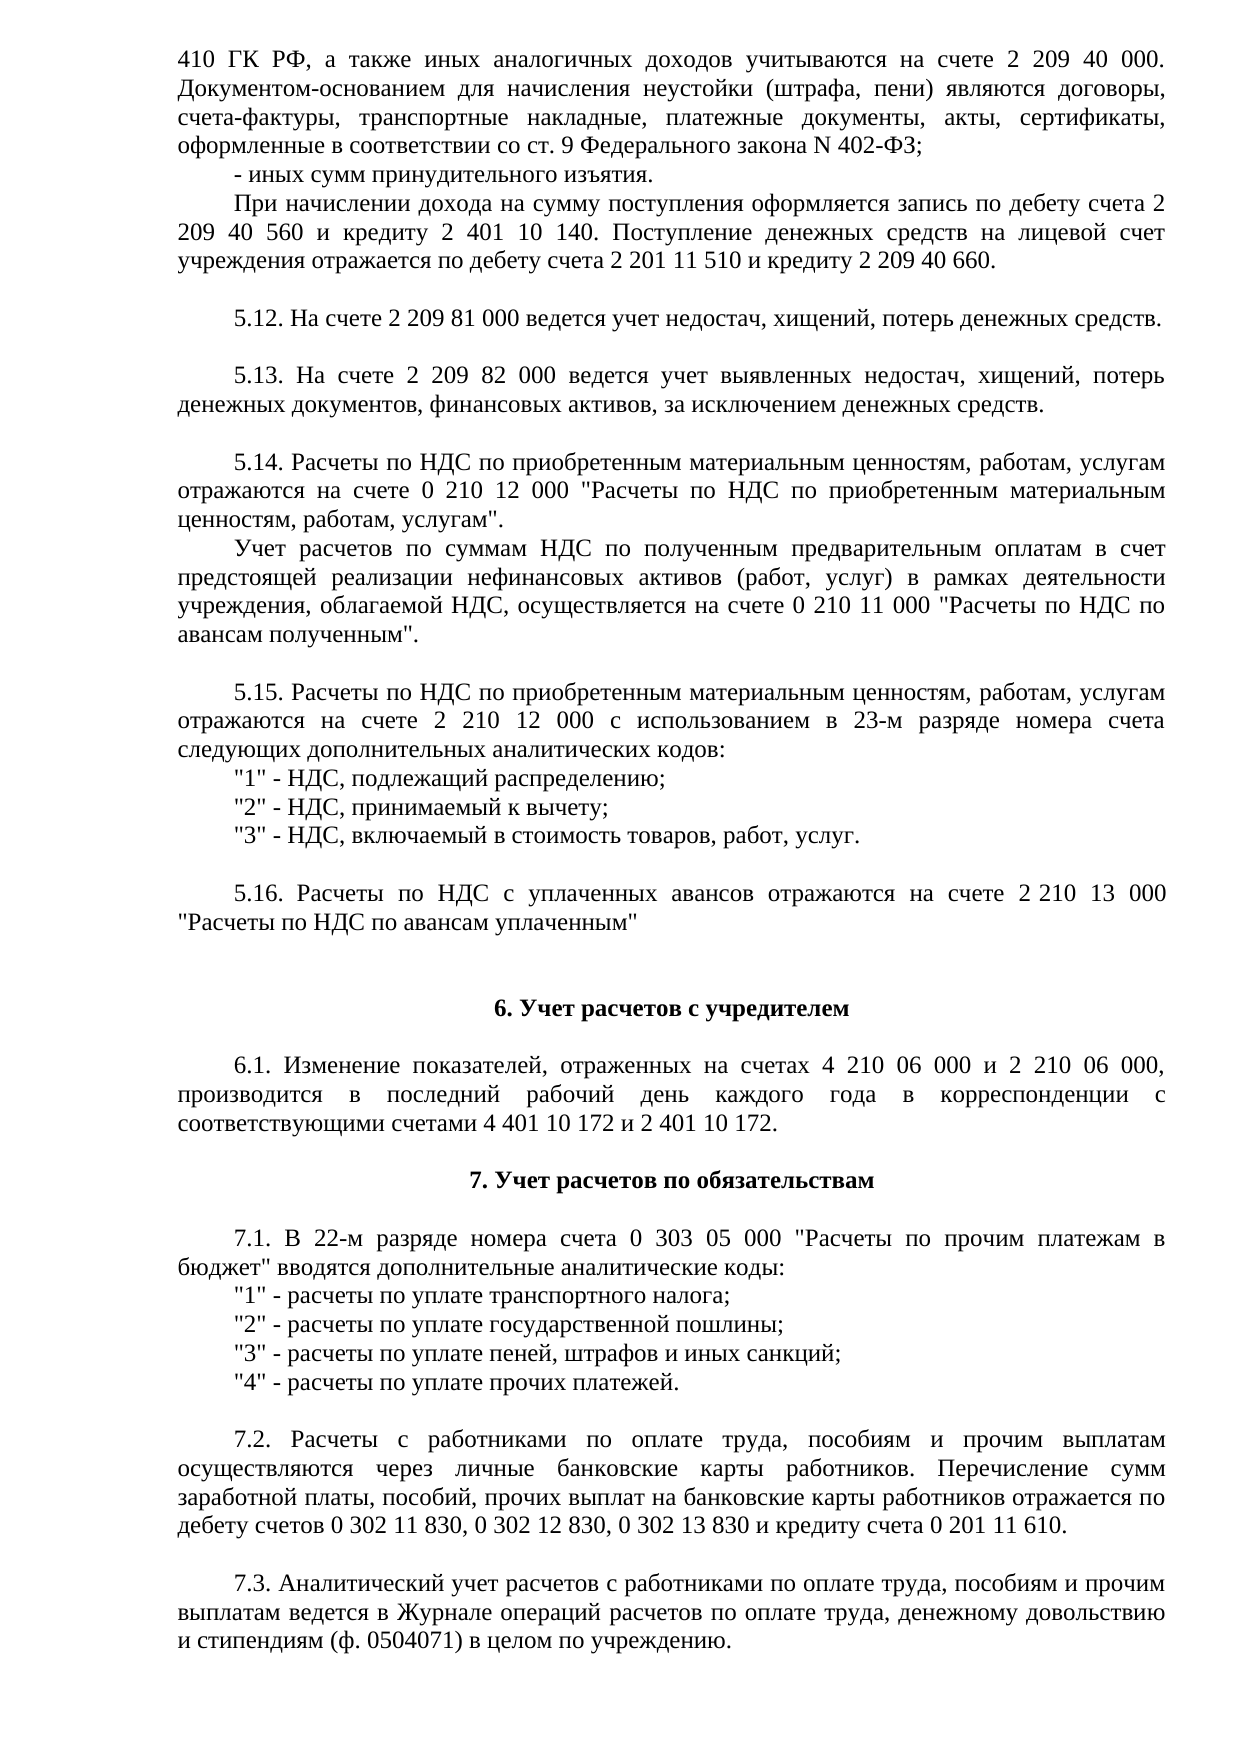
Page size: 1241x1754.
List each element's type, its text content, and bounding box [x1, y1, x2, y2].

text При начислении дохода на сумму поступления оформляется запись по дебету счета 2 209 40 560 и кредиту 2 401 10 140. Поступление денежных средств на лицевой счет учреждения отражается по дебету счета 2 201 11 510 и кредиту 2 209 40 660. [177, 188, 1167, 274]
text 7.2. Расчеты с работниками по оплате труда, пособиям и прочим выплатам осуществляются через личные банковские карты работников. Перечисление сумм заработной платы, пособий, прочих выплат на банковские карты работников отражается по дебету счетов 0 302 11 830, 0 302 12 830, 0 302 13 830 и кредиту счета 0 201 11 610. [177, 1424, 1167, 1539]
text 5.16. Расчеты по НДС с уплаченных авансов отражаются на счете 2 210 13 000 "Расчеты по НДС по авансам уплаченным" [177, 878, 1167, 936]
text "3" - НДС, включаемый в стоимость товаров, работ, услуг. [177, 821, 1167, 849]
text Учет расчетов по суммам НДС по полученным предварительным оплатам в счет предстоящей реализации нефинансовых активов (работ, услуг) в рамках деятельности учреждения, облагаемой НДС, осуществляется на счете 0 210 11 000 "Расчеты по НДС по авансам полученным". [177, 533, 1167, 648]
text "2" - НДС, принимаемый к вычету; [177, 792, 1167, 821]
text 5.15. Расчеты по НДС по приобретенным материальным ценностям, работам, услугам отражаются на счете 2 210 12 000 с использованием в 23-м разряде номера счета следующих дополнительных аналитических кодов: [177, 677, 1167, 763]
text 6.1. Изменение показателей, отраженных на счетах 4 210 06 000 и 2 210 06 000, производится в последний рабочий день каждого года в корреспонденции с соответствующими счетами 4 401 10 172 и 2 401 10 172. [177, 1051, 1167, 1137]
text "1" - НДС, подлежащий распределению; [177, 763, 1167, 792]
text 5.12. На счете 2 209 81 000 ведется учет недостач, хищений, потерь денежных средств. [177, 303, 1167, 332]
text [177, 44, 1167, 159]
text 7.1. В 22-м разряде номера счета 0 303 05 000 "Расчеты по прочим платежам в бюджет" вводятся дополнительные аналитические коды: [177, 1223, 1167, 1281]
text 7.3. Аналитический учет расчетов с работниками по оплате труда, пособиям и прочим выплатам ведется в Журнале операций расчетов по оплате труда, денежному довольствию и стипендиям (ф. 0504071) в целом по учреждению. [177, 1568, 1167, 1654]
text - иных сумм принудительного изъятия. [177, 159, 1167, 188]
text 5.14. Расчеты по НДС по приобретенным материальным ценностям, работам, услугам отражаются на счете 0 210 12 000 "Расчеты по НДС по приобретенным материальным ценностям, работам, услугам". [177, 447, 1167, 533]
text 6. Учет расчетов с учредителем [177, 993, 1167, 1022]
text "3" - расчеты по уплате пеней, штрафов и иных санкций; [177, 1338, 1167, 1367]
text "2" - расчеты по уплате государственной пошлины; [177, 1309, 1167, 1338]
text 5.13. На счете 2 209 82 000 ведется учет выявленных недостач, хищений, потерь денежных документов, финансовых активов, за исключением денежных средств. [177, 361, 1167, 418]
text 7. Учет расчетов по обязательствам [177, 1166, 1167, 1194]
text "4" - расчеты по уплате прочих платежей. [177, 1367, 1167, 1396]
text "1" - расчеты по уплате транспортного налога; [177, 1281, 1167, 1309]
